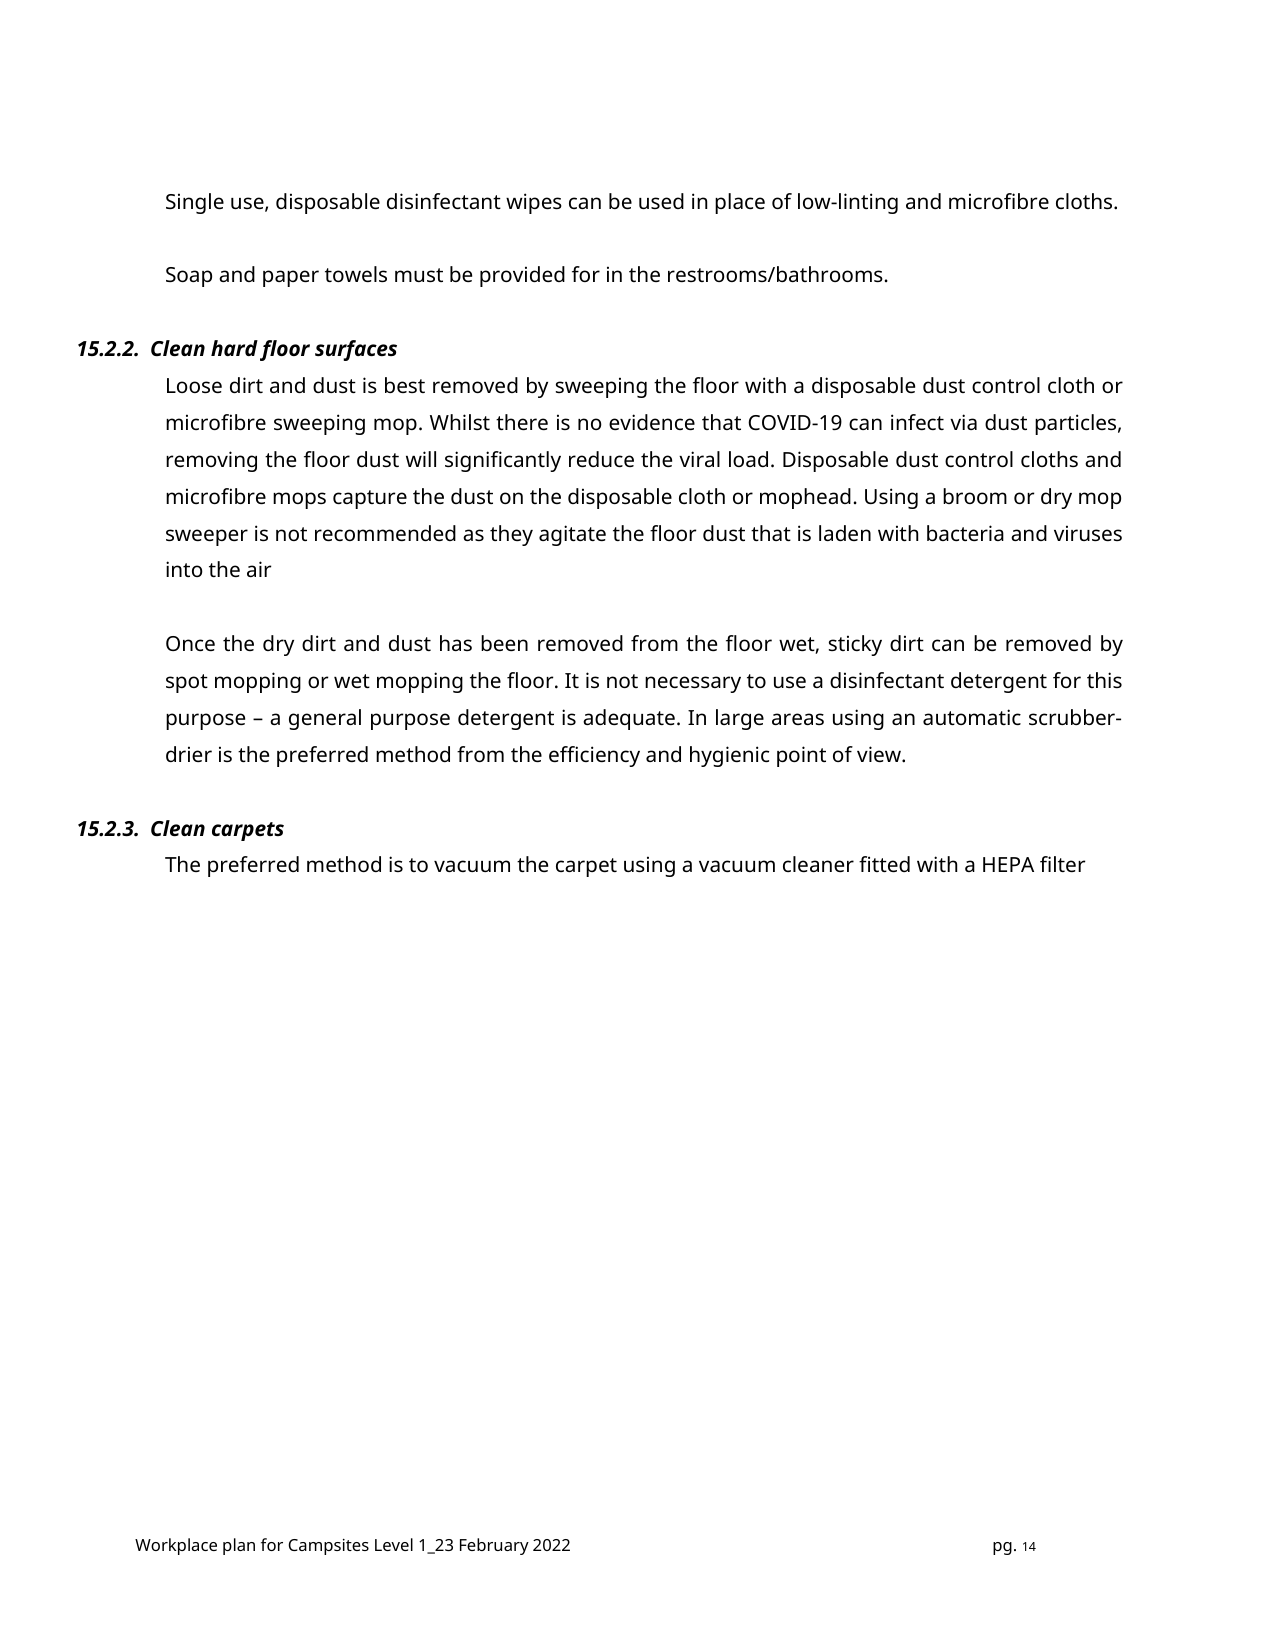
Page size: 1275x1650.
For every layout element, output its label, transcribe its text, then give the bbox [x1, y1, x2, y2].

text Soap and paper towels must be provided for in the restrooms/bathrooms. [165, 261, 1124, 289]
list Clean hard floor surfaces [76, 334, 1124, 363]
text Single use, disposable disinfectant wipes can be used in place of low-linting and microfibre cloths. [165, 187, 1124, 215]
text Loose dirt and dust is best removed by sweeping the floor with a disposable dust control cloth or microfibre sweeping mop. Whilst there is no evidence that COVID-19 can infect via dust particles, removing the floor dust will significantly reduce the viral load. Disposable dust control cloths and microfibre mops capture the dust on the disposable cloth or mophead. Using a broom or dry mop sweeper is not recommended as they agitate the floor dust that is laden with bacteria and viruses into the air [165, 371, 1124, 584]
text The preferred method is to vacuum the carpet using a vacuum cleaner fitted with a HEPA filter [165, 851, 1124, 879]
list Clean carpets [76, 814, 1124, 842]
text Once the dry dirt and dust has been removed from the floor wet, sticky dirt can be removed by spot mopping or wet mopping the floor. It is not necessary to use a disinfectant detergent for this purpose – a general purpose detergent is adequate. In large areas using an automatic scrubber- drier is the preferred method from the efficiency and hygienic point of view. [165, 629, 1124, 768]
